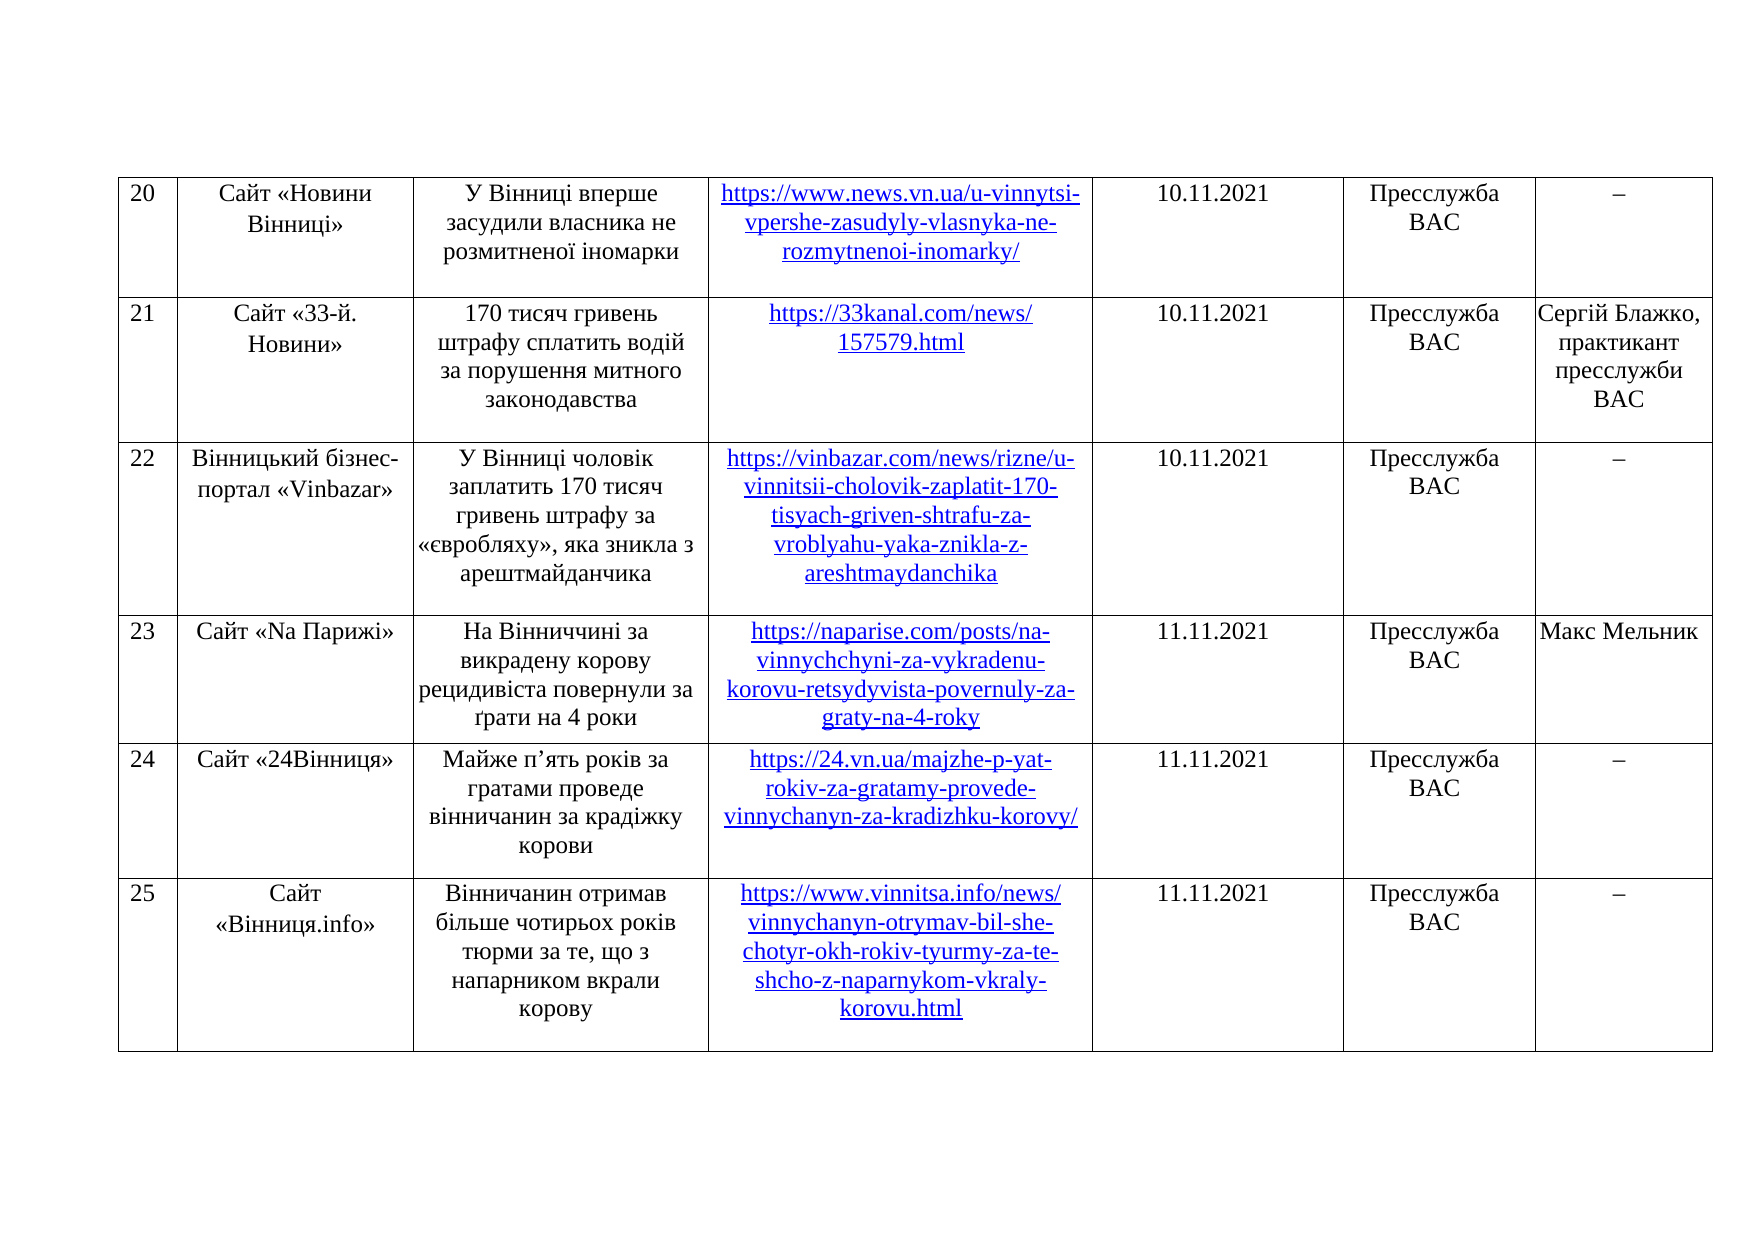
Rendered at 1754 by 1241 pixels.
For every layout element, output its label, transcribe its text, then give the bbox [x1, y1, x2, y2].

table_cell Пресслужба ВАС [1344, 616, 1535, 743]
table_cell Сергій Блажко, практикант пресслужби ВАС [1536, 298, 1712, 442]
table_cell Пресслужба ВАС [1344, 443, 1535, 615]
table_cell 22 [119, 443, 177, 615]
table_cell Майже п’ять років за гратами проведе вінничанин за крадіжку корови [414, 744, 708, 877]
table_cell 11.11.2021 [1093, 616, 1343, 743]
table_cell Пресслужба ВАС [1344, 744, 1535, 877]
table_cell – [1536, 744, 1712, 877]
table_cell https://vinbazar.com/news/rizne/u-vinnitsii-cholovik-zaplatit-170-tisyach-griven-shtrafu-za-vroblyahu-yaka-znikla-z-areshtmaydanchika [709, 443, 1092, 615]
table_cell У Вінниці чоловік заплатить 170 тисяч гривень штрафу за «євробляху», яка зникла з арештмайданчика [414, 443, 708, 615]
table_cell 10.11.2021 [1093, 298, 1343, 442]
table_cell На Вінниччині за викрадену корову рецидивіста повернули за ґрати на 4 роки [414, 616, 708, 743]
table_cell https://24.vn.ua/majzhe-p-yat-rokiv-za-gratamy-provede-vinnychanyn-za-kradizhku-korovy/ [709, 744, 1092, 877]
table_cell 170 тисяч гривень штрафу сплатить водій за порушення митного законодавства [414, 298, 708, 442]
table_cell 11.11.2021 [1093, 744, 1343, 877]
table_cell Сайт «Вінниця.info» [178, 879, 413, 1051]
table_cell 11.11.2021 [1093, 879, 1343, 1051]
table_cell Пресслужба ВАС [1344, 178, 1535, 297]
table_cell 23 [119, 616, 177, 743]
table_cell https://33kanal.com/news/157579.html [709, 298, 1092, 442]
table_cell Сайт «33-й. Новини» [178, 298, 413, 442]
table_cell Вінницький бізнес-портал «Vinbazar» [178, 443, 413, 615]
table_cell Пресслужба ВАС [1344, 298, 1535, 442]
table_cell 25 [119, 879, 177, 1051]
table_cell 20 [119, 178, 177, 297]
table_cell https://www.vinnitsa.info/news/vinnychanyn-otrymav-bil-she-chotyr-okh-rokiv-tyurmy-za-te-shcho-z-naparnykom-vkraly-korovu.html [709, 879, 1092, 1051]
table_cell У Вінниці вперше засудили власника не розмитненої іномарки [414, 178, 708, 297]
table_cell 21 [119, 298, 177, 442]
table_cell https://naparise.com/posts/na-vinnychchyni-za-vykradenu-korovu-retsydyvista-povernuly-za-graty-na-4-roky [709, 616, 1092, 743]
table_cell Пресслужба ВАС [1344, 879, 1535, 1051]
table_cell https://www.news.vn.ua/u-vinnytsi-vpershe-zasudyly-vlasnyka-ne-rozmytnenoi-inomarky/ [709, 178, 1092, 297]
table_cell 10.11.2021 [1093, 178, 1343, 297]
table_cell Сайт «24Вінниця» [178, 744, 413, 877]
table_cell Макс Мельник [1536, 616, 1712, 743]
table_cell 10.11.2021 [1093, 443, 1343, 615]
table_cell – [1536, 879, 1712, 1051]
table_cell Сайт «Новини Вінниці» [178, 178, 413, 297]
table_cell – [1536, 178, 1712, 297]
table_cell – [1536, 443, 1712, 615]
table_cell 24 [119, 744, 177, 877]
table_cell Вінничанин отримав більше чотирьох років тюрми за те, що з напарником вкрали корову [414, 879, 708, 1051]
table_cell Сайт «Na Парижі» [178, 616, 413, 743]
